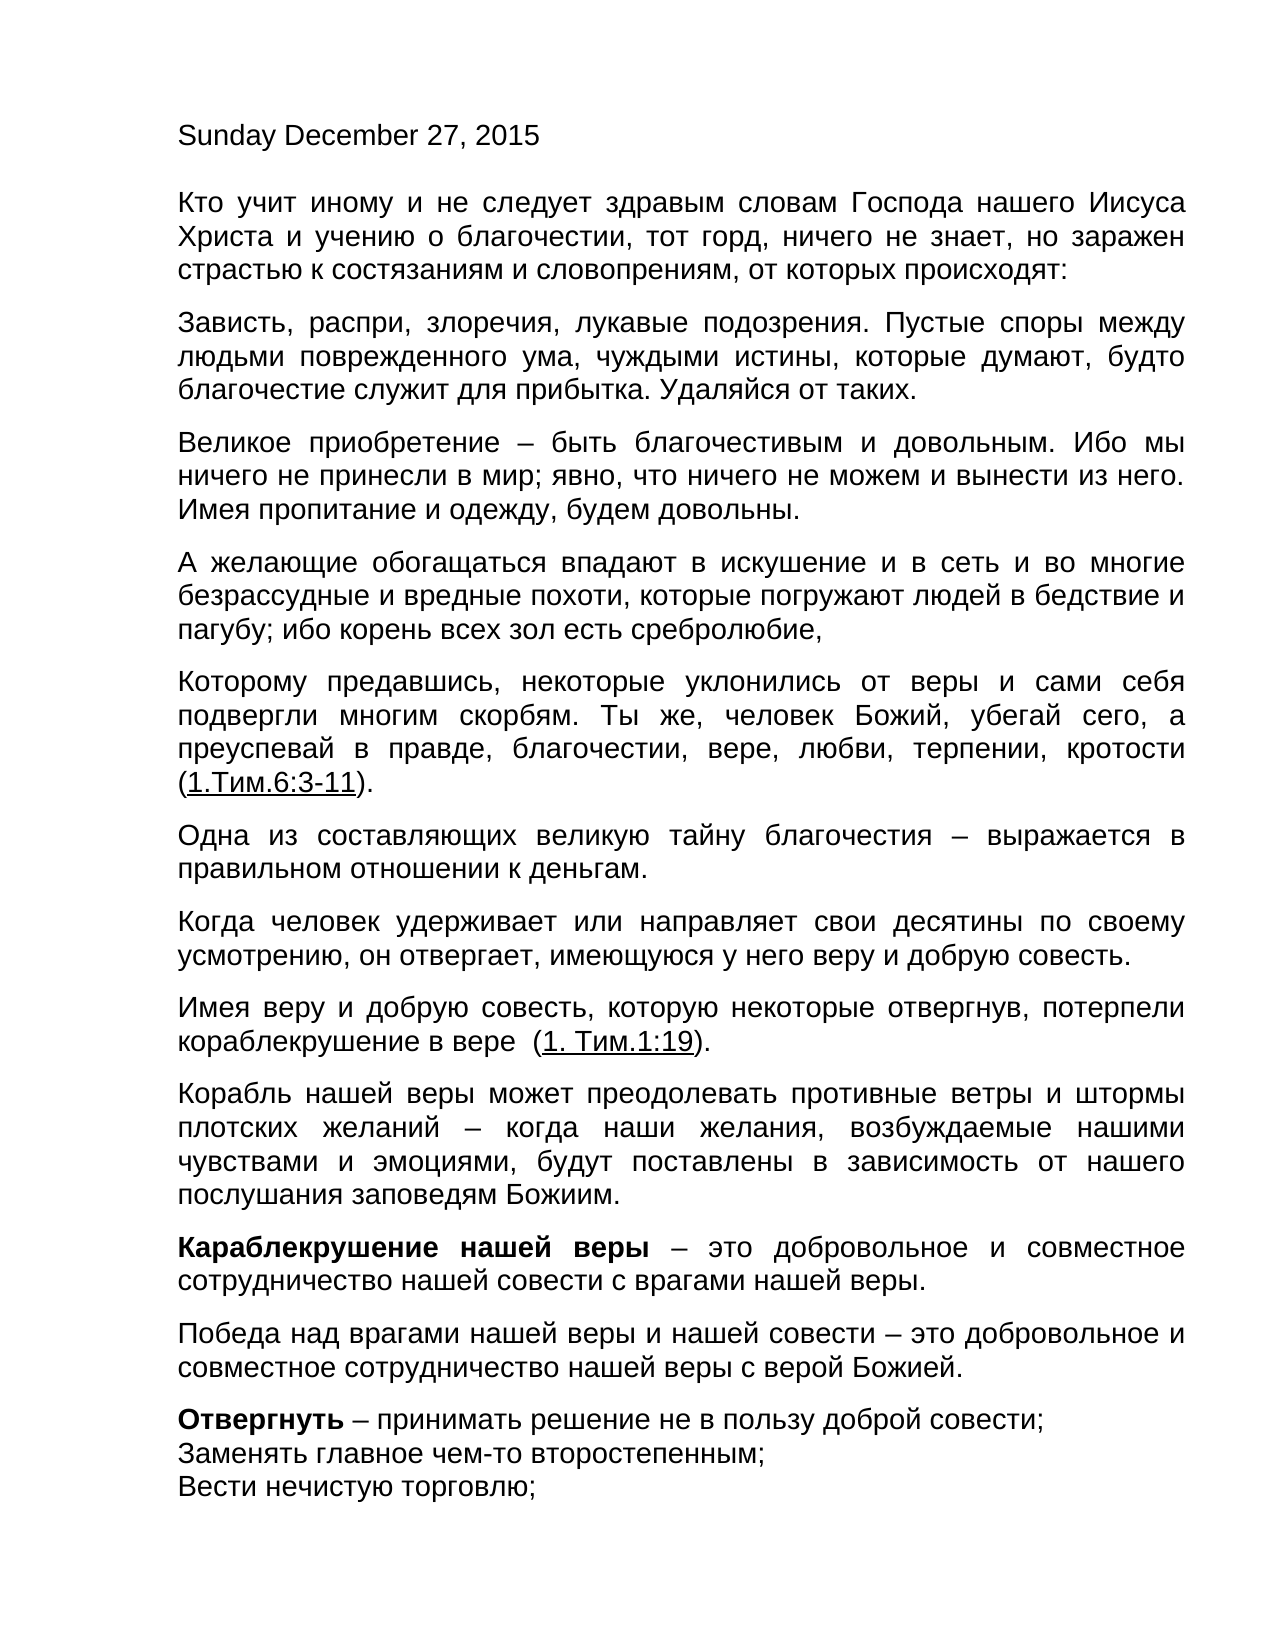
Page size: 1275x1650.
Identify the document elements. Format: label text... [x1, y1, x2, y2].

text А желающие обогащаться впадают в искушение и в сеть и во многие безрассудные и вредные похоти, которые погружают людей в бедствие и пагубу; ибо корень всех зол есть сребролюбие, [177, 544, 1186, 645]
text Кто учит иному и не следует здравым словам Господа нашего Иисуса Христа и учению о благочестии, тот горд, ничего не знает, но заражен страстью к состязаниям и словопрениям, от которых происходят: [177, 185, 1186, 286]
text Которому предавшись, некоторые уклонились от веры и сами себя подвергли многим скорбям. Ты же, человек Божий, убегай сего, а преуспевай в правде, благочестии, вере, любви, терпении, кротости (1.Тим.6:3-11). [177, 664, 1186, 798]
text Корабль нашей веры может преодолевать противные ветры и штормы плотских желаний – когда наши желания, возбуждаемые нашими чувствами и эмоциями, будут поставлены в зависимость от нашего послушания заповедям Божиим. [177, 1076, 1186, 1211]
text Заменять главное чем-то второстепенным; [177, 1436, 1186, 1469]
text Когда человек удерживает или направляет свои десятины по своему усмотрению, он отвергает, имеющуюся у него веру и добрую совесть. [177, 904, 1186, 971]
text Одна из составляющих великую тайну благочестия – выражается в правильном отношении к деньгам. [177, 818, 1186, 885]
text Имея веру и добрую совесть, которую некоторые отвергнув, потерпели кораблекрушение в вере (1. Тим.1:19). [177, 990, 1186, 1057]
text Sunday December 27, 2015 [177, 118, 1186, 152]
text Победа над врагами нашей веры и нашей совести – это добровольное и совместное сотрудничество нашей веры с верой Божией. [177, 1316, 1186, 1383]
text Вести нечистую торговлю; [177, 1469, 1186, 1503]
text Караблекрушение нашей веры – это добровольное и совместное сотрудничество нашей совести с врагами нашей веры. [177, 1230, 1186, 1297]
text Великое приобретение – быть благочестивым и довольным. Ибо мы ничего не принесли в мир; явно, что ничего не можем и вынести из него. Имея пропитание и одежду, будем довольны. [177, 425, 1186, 525]
text Зависть, распри, злоречия, лукавые подозрения. Пустые споры между людьми поврежденного ума, чуждыми истины, которые думают, будто благочестие служит для прибытка. Удаляйся от таких. [177, 305, 1186, 406]
text Отвергнуть – принимать решение не в пользу доброй совести; [177, 1402, 1186, 1436]
